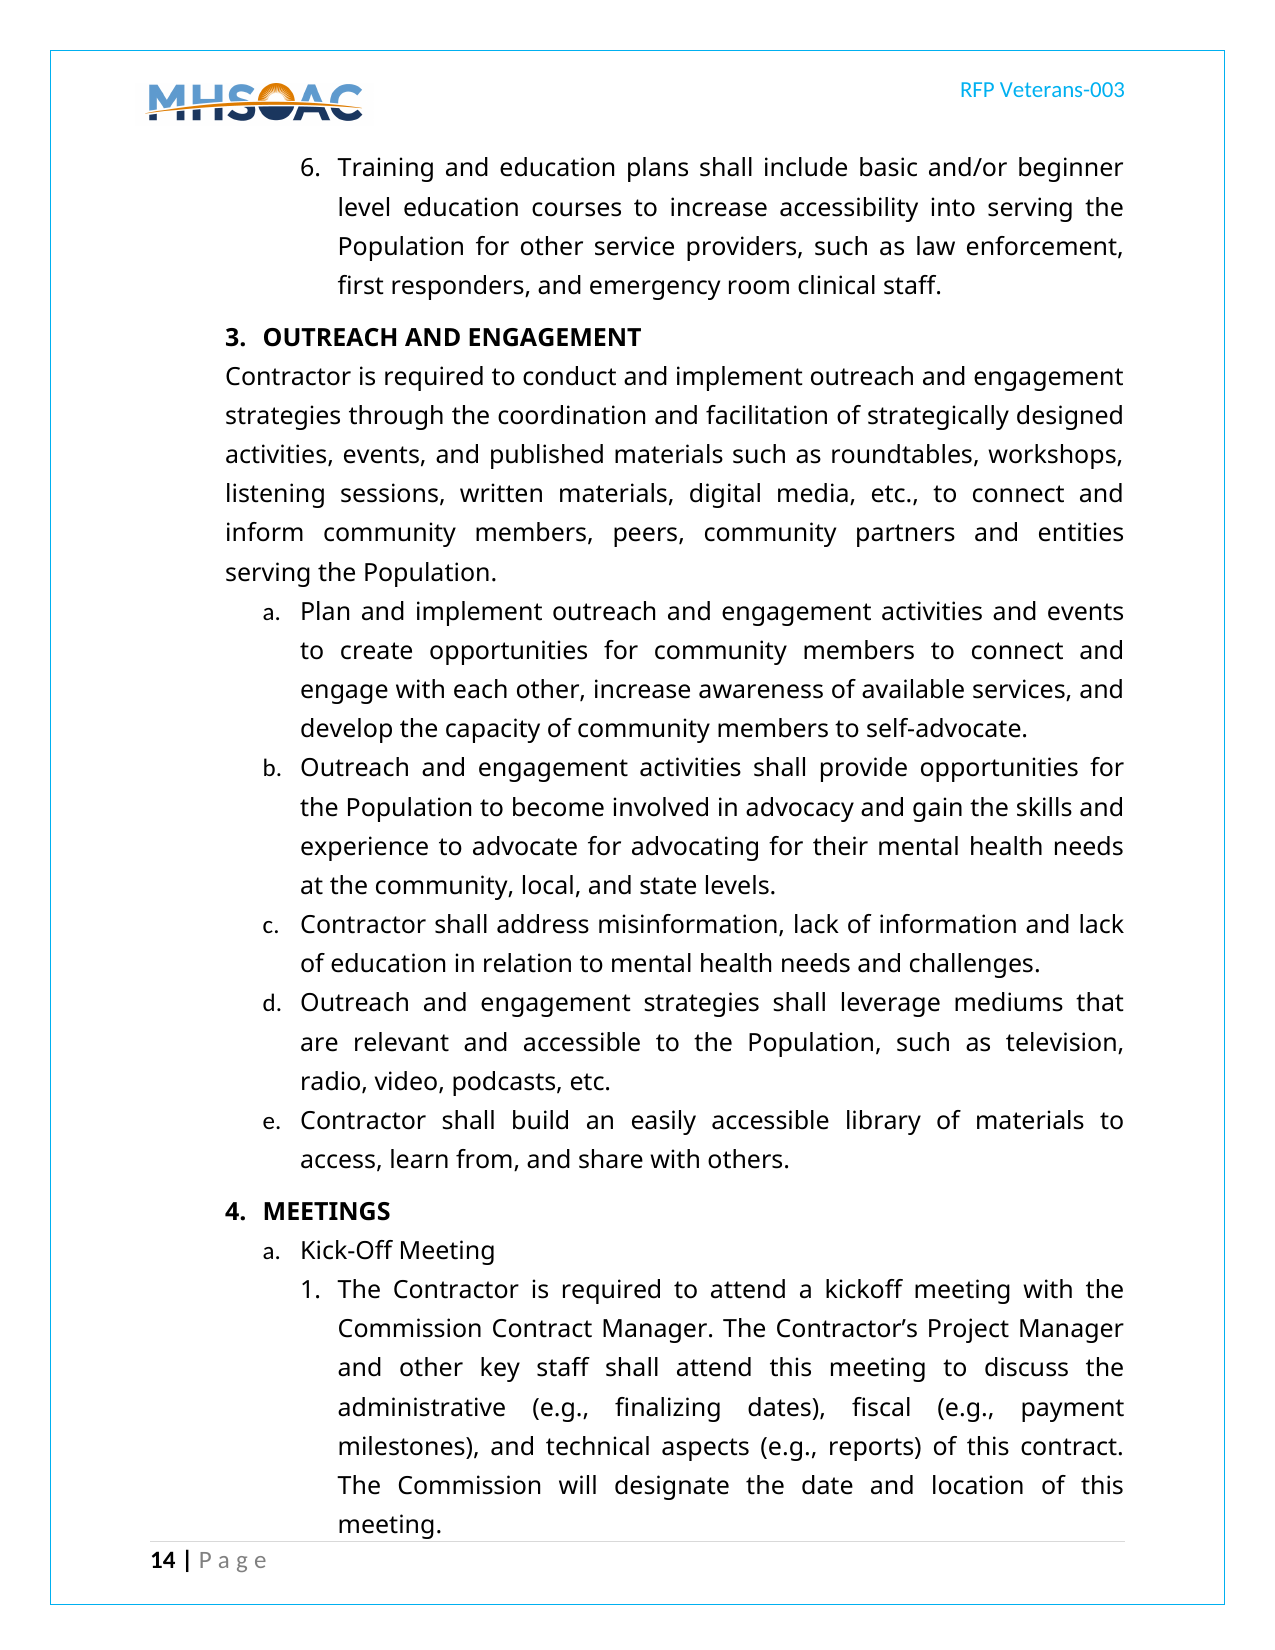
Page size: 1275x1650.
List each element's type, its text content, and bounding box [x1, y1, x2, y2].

list Outreach and engagement strategies shall leverage mediums that are relevant and accessible to the Population, such as television, radio, video, podcasts, etc. [262, 985, 1125, 1097]
list MEETINGS [225, 1193, 1125, 1227]
list Contractor shall address misinformation, lack of information and lack of education in relation to mental health needs and challenges. [262, 907, 1125, 980]
picture [135, 83, 374, 126]
list Kick-Off Meeting [262, 1232, 1125, 1267]
list Contractor shall build an easily accessible library of materials to access, learn from, and share with others. [262, 1102, 1125, 1176]
list OUTREACH AND ENGAGEMENT [225, 319, 1125, 353]
list The Contractor is required to attend a kickoff meeting with the Commission Contract Manager. The Contractor’s Project Manager and other key staff shall attend this meeting to discuss the administrative (e.g., finalizing dates), fiscal (e.g., payment milestones), and technical aspects (e.g., reports) of this contract. The Commission will designate the date and location of this meeting. [300, 1272, 1125, 1541]
list Contractor is required to conduct and implement outreach and engagement strategies through the coordination and facilitation of strategically designed activities, events, and published materials such as roundtables, workshops, listening sessions, written materials, digital media, etc., to connect and inform community members, peers, community partners and entities serving the Population. [225, 358, 1125, 588]
list Outreach and engagement activities shall provide opportunities for the Population to become involved in advocacy and gain the skills and experience to advocate for advocating for their mental health needs at the community, local, and state levels. [262, 750, 1125, 902]
list Training and education plans shall include basic and/or beginner level education courses to increase accessibility into serving the Population for other service providers, such as law enforcement, first responders, and emergency room clinical staff. [300, 150, 1125, 302]
list Plan and implement outreach and engagement activities and events to create opportunities for community members to connect and engage with each other, increase awareness of available services, and develop the capacity of community members to self-advocate. [262, 593, 1125, 745]
